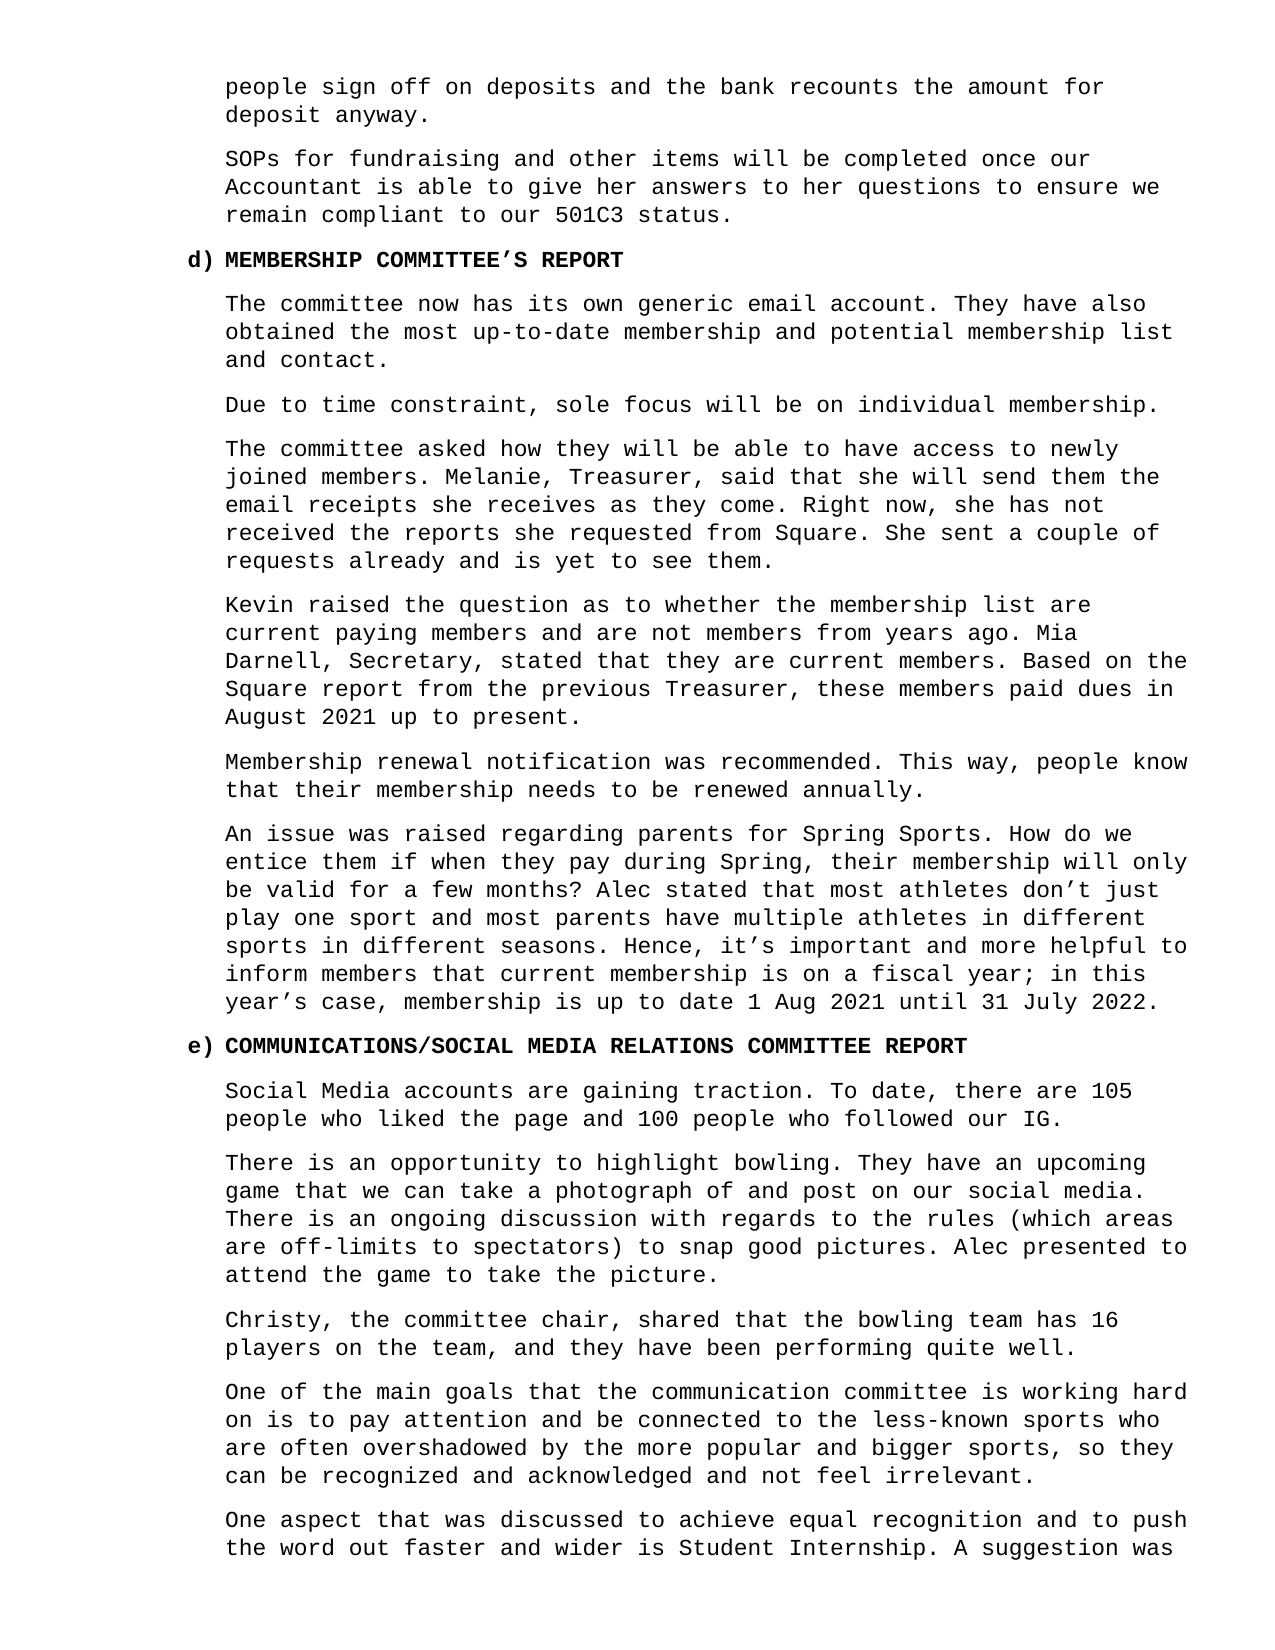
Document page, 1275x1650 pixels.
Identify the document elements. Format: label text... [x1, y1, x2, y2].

text SOPs for fundraising and other items will be completed once our Accountant is able to give her answers to her questions to ensure we remain compliant to our 501C3 status. [225, 147, 1200, 229]
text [225, 75, 1200, 129]
text Kevin raised the question as to whether the membership list are current paying members and are not members from years ago. Mia Darnell, Secretary, stated that they are current members. Based on the Square report from the previous Treasurer, these members paid dues in August 2021 up to present. [225, 594, 1200, 731]
list MEMBERSHIP COMMITTEE’S REPORT [187, 248, 1200, 274]
text The committee asked how they will be able to have access to newly joined members. Melanie, Treasurer, said that she will send them the email receipts she receives as they come. Right now, she has not received the reports she requested from Square. She sent a couple of requests already and is yet to see them. [225, 437, 1200, 575]
text There is an opportunity to highlight bowling. They have an upcoming game that we can take a photograph of and post on our social media. There is an ongoing discussion with regards to the rules (which areas are off-limits to spectators) to snap good pictures. Alec presented to attend the game to take the picture. [225, 1152, 1200, 1289]
list COMMUNICATIONS/SOCIAL MEDIA RELATIONS COMMITTEE REPORT [187, 1034, 1200, 1061]
text An issue was raised regarding parents for Spring Sports. How do we entice them if when they pay during Spring, their membership will only be valid for a few months? Alec stated that most athletes don’t just play one sport and most parents have multiple athletes in different sports in different seasons. Hence, it’s important and more helpful to inform members that current membership is on a fiscal year; in this year’s case, membership is up to date 1 Aug 2021 until 31 July 2022. [225, 822, 1200, 1016]
text Membership renewal notification was recommended. This way, people know that their membership needs to be renewed annually. [225, 750, 1200, 804]
text One of the main goals that the communication committee is working hard on is to pay attention and be connected to the less-known sports who are often overshadowed by the more popular and bigger sports, so they can be recognized and acknowledged and not feel irrelevant. [225, 1380, 1200, 1490]
text Social Media accounts are gaining traction. To date, there are 105 people who liked the page and 100 people who followed our IG. [225, 1079, 1200, 1133]
text The committee now has its own generic email account. They have also obtained the most up-to-date membership and potential membership list and contact. [225, 292, 1200, 374]
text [225, 1509, 1200, 1563]
text Due to time constraint, sole focus will be on individual membership. [225, 393, 1200, 419]
text Christy, the committee chair, shared that the bowling team has 16 players on the team, and they have been performing quite well. [225, 1308, 1200, 1362]
